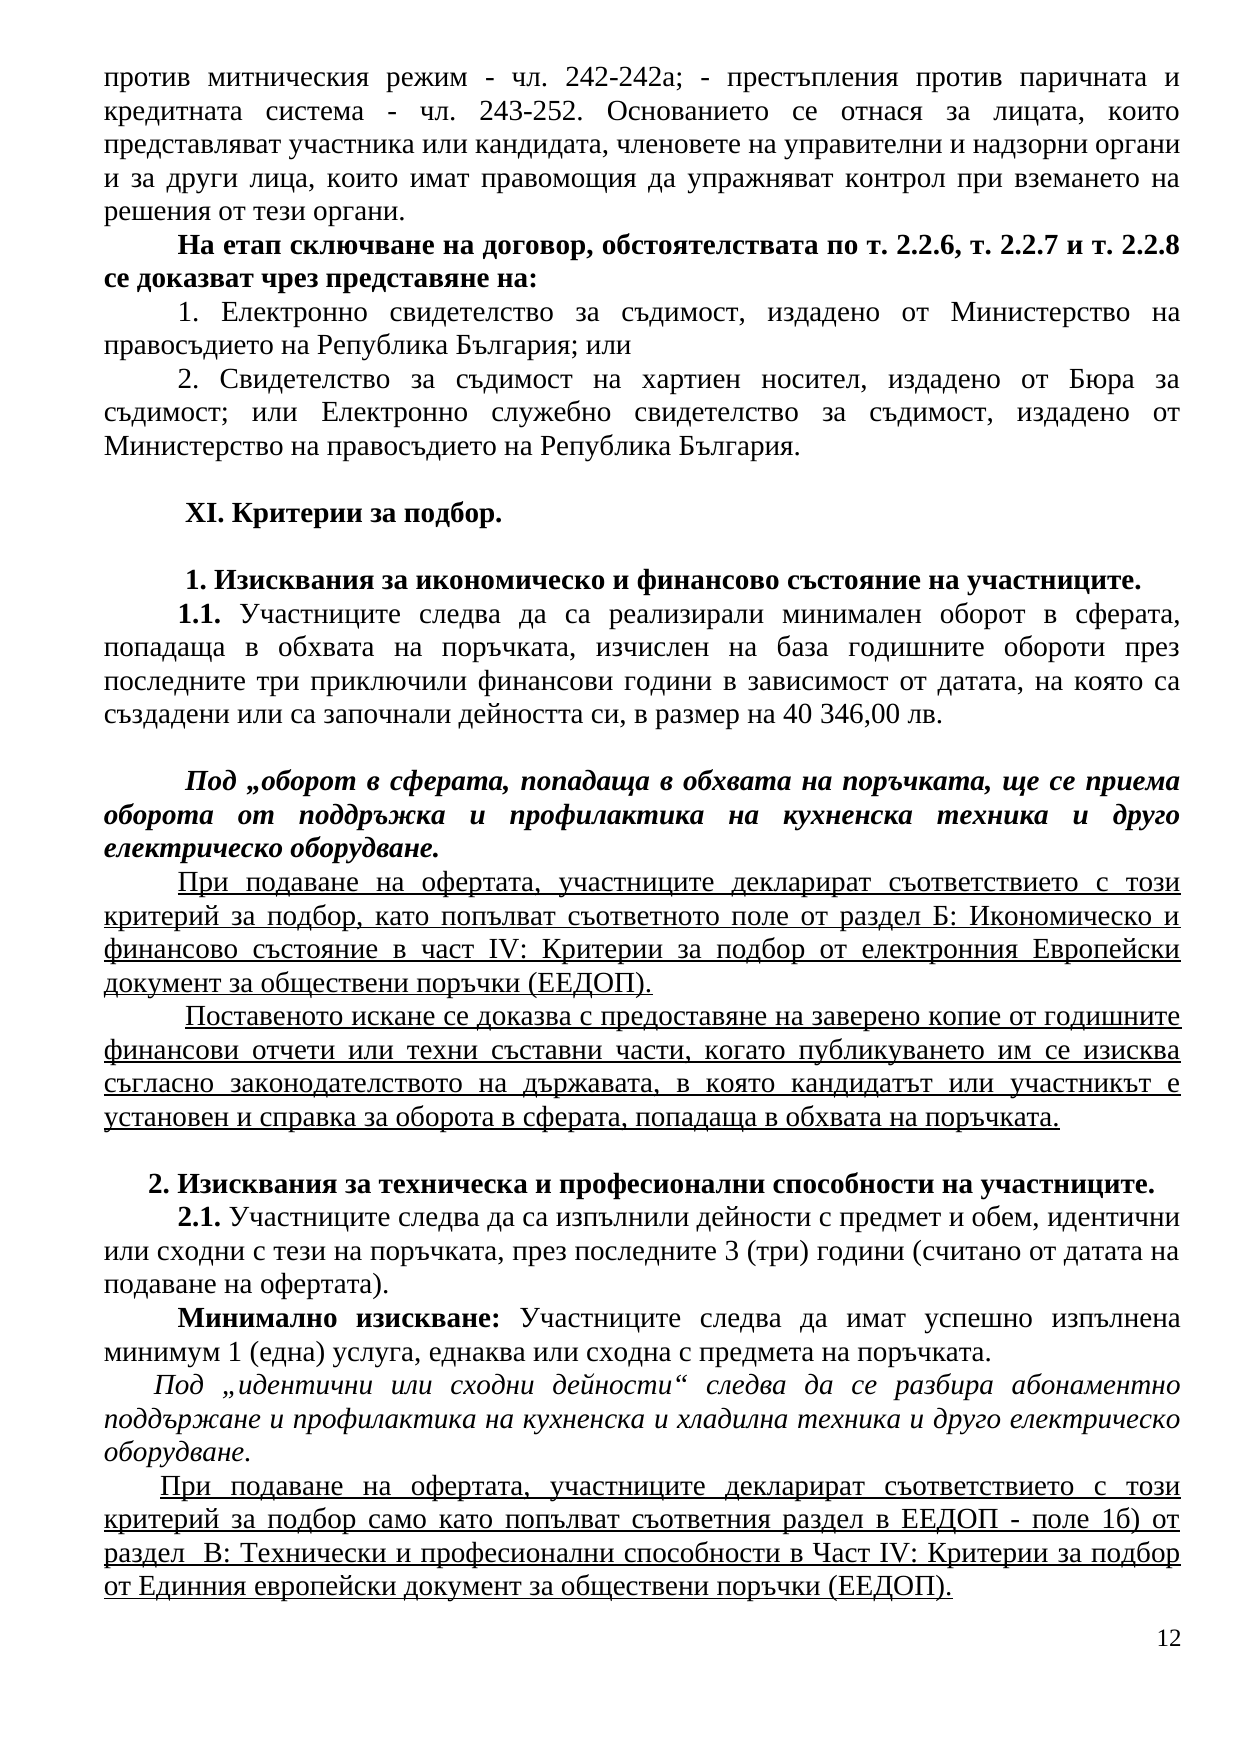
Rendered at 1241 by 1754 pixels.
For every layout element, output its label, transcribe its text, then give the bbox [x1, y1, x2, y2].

text Под „оборот в сферата, попадаща в обхвата на поръчката, ще се приема оборота от поддръжка и профилактика на кухненска техника и друго електрическо оборудване. [103, 763, 1181, 864]
text XI. Критерии за подбор. [103, 495, 1181, 529]
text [103, 59, 1181, 227]
text Поставеното искане се доказва с предоставяне на заверено копие от годишните финансови отчети или техни съставни части, когато публикуването им се изисква съгласно законодателството на държавата, в която кандидатът или участникът е установен и справка за оборота в сферата, попадаща в обхвата на поръчката. [103, 1095, 1181, 1132]
text 2.1. Участниците следва да са изпълнили дейности с предмет и обем, идентични или сходни с тези на поръчката, през последните 3 (три) години (считано от датата на подаване на офертата). [103, 1199, 1181, 1300]
text 1. Изисквания за икономическо и финансово състояние на участниците. [185, 562, 1181, 596]
text При подаване на офертата, участниците декларират съответствието с този критерий за подбор, като попълват съответното поле от раздел Б: Икономическо и финансово състояние в част IV: Критерии за подбор от електронния Европейски документ за обществени поръчки (ЕЕДОП). [103, 928, 1181, 960]
text 2. Изисквания за техническа и професионални способности на участниците. [103, 1166, 1181, 1199]
text При подаване на офертата, участниците декларират съответствието с този критерий за подбор само като попълват съответния раздел в ЕЕДОП - поле 1б) от раздел В: Технически и професионални способности в Част IV: Критерии за подбор от Единния европейски документ за обществени поръчки (ЕЕДОП). [103, 1468, 1181, 1564]
text Поставеното искане се доказва с предоставяне на заверено копие от годишните финансови отчети или техни съставни части, когато публикуването им се изисква съгласно законодателството на държавата, в която кандидатът или участникът е установен и справка за оборота в сферата, попадаща в обхвата на поръчката. [103, 998, 1181, 1061]
text Под „идентични или сходни дейности“ следва да се разбира абонаментно поддържане и профилактика на кухненска и хладилна техника и друго електрическо оборудване. [103, 1367, 1181, 1468]
text При подаване на офертата, участниците декларират съответствието с този критерий за подбор, като попълват съответното поле от раздел Б: Икономическо и финансово състояние в част IV: Критерии за подбор от електронния Европейски документ за обществени поръчки (ЕЕДОП). [103, 961, 1181, 998]
text 2. Свидетелство за съдимост на хартиен носител, издадено от Бюра за съдимост; или Електронно служебно свидетелство за съдимост, издадено от Министерство на правосъдието на Република България. [103, 361, 1181, 462]
text 1.1. Участниците следва да са реализирали минимален оборот в сферата, попадаща в обхвата на поръчката, изчислен на база годишните обороти през последните три приключили финансови години в зависимост от датата, на която са създадени или са започнали дейността си, в размер на 40 346,00 лв. [103, 596, 1181, 730]
text При подаване на офертата, участниците декларират съответствието с този критерий за подбор, като попълват съответното поле от раздел Б: Икономическо и финансово състояние в част IV: Критерии за подбор от електронния Европейски документ за обществени поръчки (ЕЕДОП). [103, 864, 1181, 927]
text При подаване на офертата, участниците декларират съответствието с този критерий за подбор само като попълват съответния раздел в ЕЕДОП - поле 1б) от раздел В: Технически и професионални способности в Част IV: Критерии за подбор от Единния европейски документ за обществени поръчки (ЕЕДОП). [103, 1565, 1181, 1602]
text Поставеното искане се доказва с предоставяне на заверено копие от годишните финансови отчети или техни съставни части, когато публикуването им се изисква съгласно законодателството на държавата, в която кандидатът или участникът е установен и справка за оборота в сферата, попадаща в обхвата на поръчката. [103, 1062, 1181, 1094]
text На етап сключване на договор, обстоятелствата по т. 2.2.6, т. 2.2.7 и т. 2.2.8 се доказват чрез представяне на: [103, 227, 1181, 294]
text Минимално изискване: Участниците следва да имат успешно изпълнена минимум 1 (една) услуга, еднаква или сходна с предмета на поръчката. [103, 1300, 1181, 1367]
text 1. Електронно свидетелство за съдимост, издадено от Министерство на правосъдието на Република България; или [103, 294, 1181, 361]
